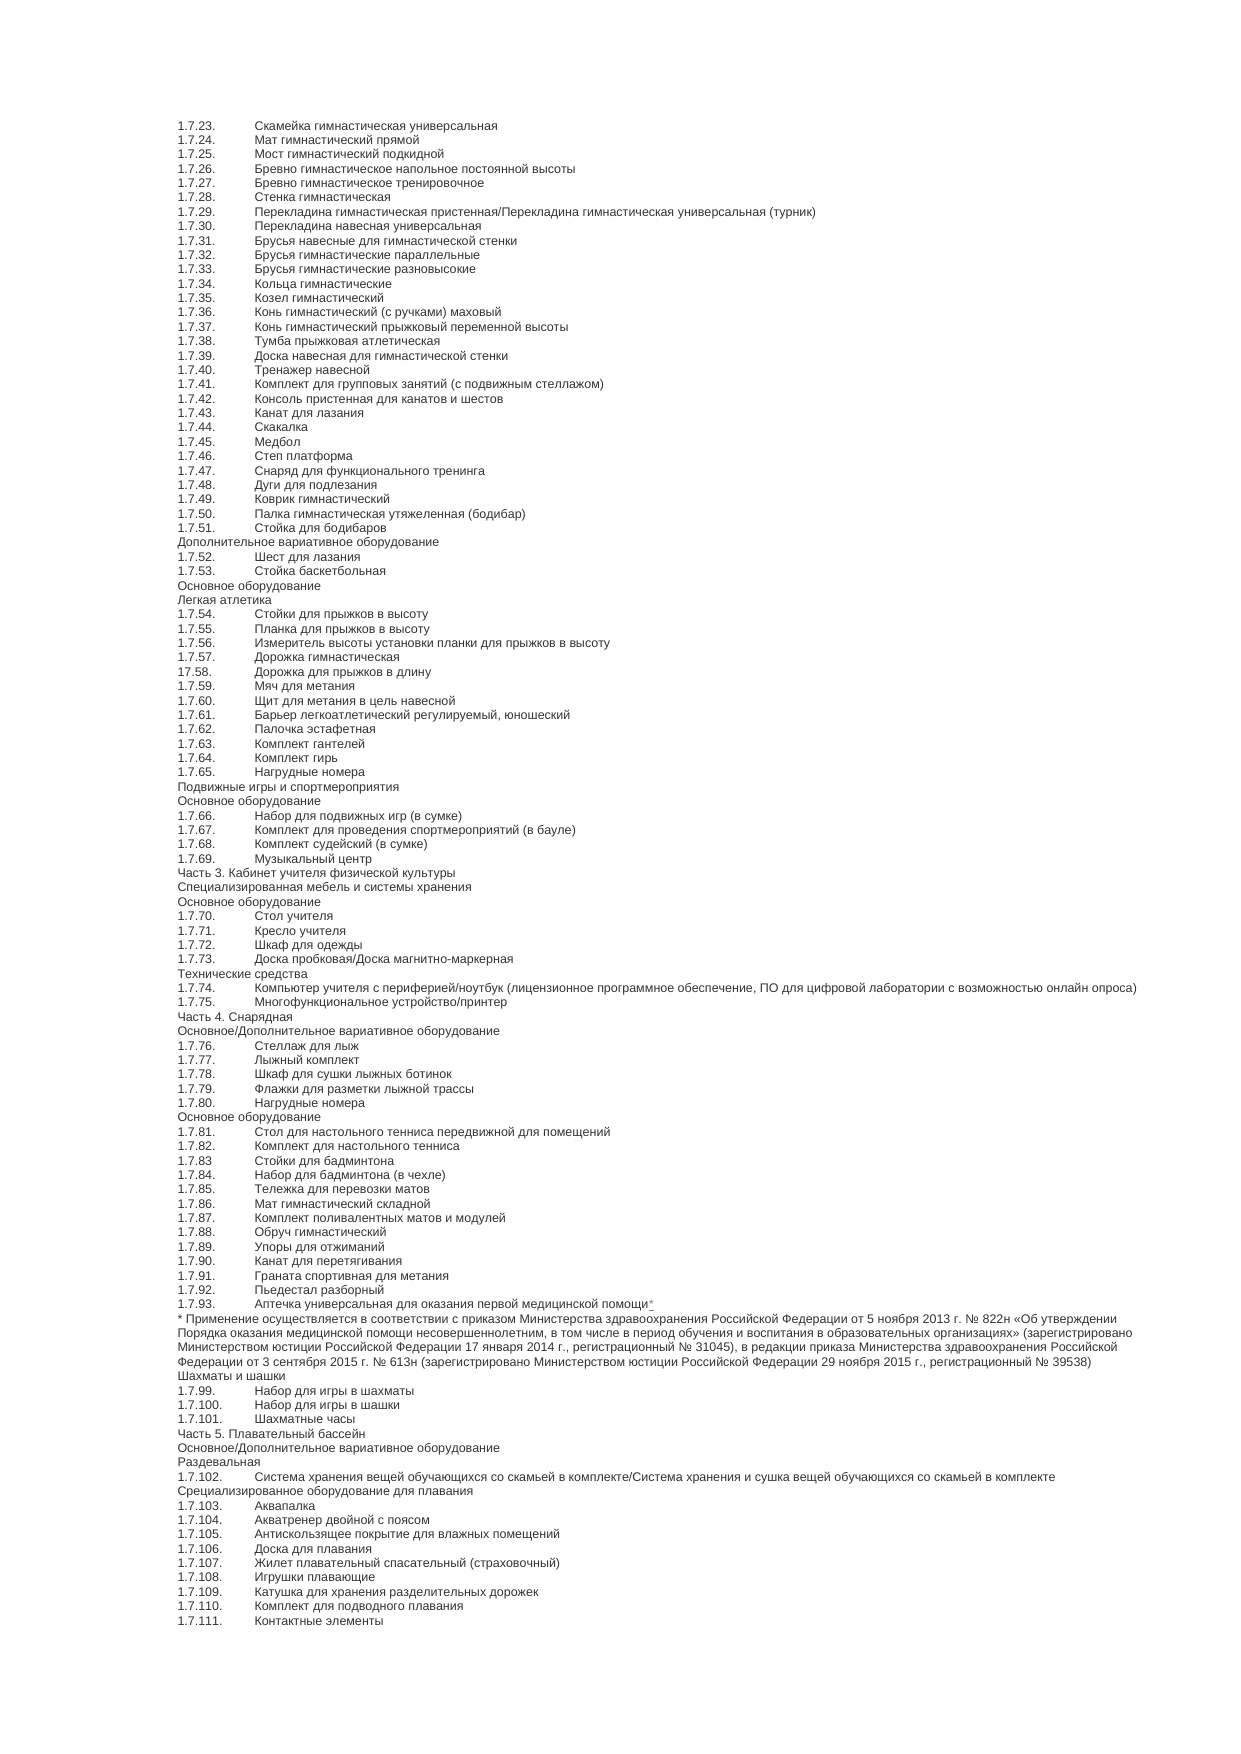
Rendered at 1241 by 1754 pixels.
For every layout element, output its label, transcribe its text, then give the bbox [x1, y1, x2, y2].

text 1.7.34. Кольца гимнастические [177, 276, 1152, 291]
text 1.7.70. Стол учителя [177, 909, 1152, 923]
text 1.7.77. Лыжный комплект [177, 1052, 1152, 1067]
text 1.7.29. Перекладина гимнастическая пристенная/Перекладина гимнастическая универсальная (турник) [177, 204, 1152, 219]
text 1.7.46. Степ платформа [177, 449, 1152, 463]
text 1.7.73. Доска пробковая/Доска магнитно-маркерная [177, 952, 1152, 966]
text Основное оборудование [177, 578, 1152, 592]
text 1.7.104. Акватренер двойной с поясом [177, 1512, 1152, 1527]
text 1.7.111. Контактные элементы [177, 1613, 1152, 1627]
text 1.7.61. Барьер легкоатлетический регулируемый, юношеский [177, 707, 1152, 722]
text 1.7.51. Стойка для бодибаров [177, 521, 1152, 535]
text 1.7.92. Пьедестал разборный [177, 1282, 1152, 1297]
text 1.7.68. Комплект судейский (в сумке) [177, 837, 1152, 851]
text 1.7.93. Аптечка универсальная для оказания первой медицинской помощи* [177, 1297, 1152, 1311]
text 1.7.38. Тумба прыжковая атлетическая [177, 334, 1152, 348]
text 1.7.57. Дорожка гимнастическая [177, 650, 1152, 664]
text 1.7.86. Мат гимнастический складной [177, 1196, 1152, 1211]
text 1.7.74. Компьютер учителя с периферией/ноутбук (лицензионное программное обеспечение, ПО для цифровой лаборатории с возможностью онлайн опроса) [177, 981, 1152, 995]
text 1.7.101. Шахматные часы [177, 1412, 1152, 1426]
text 1.7.41. Комплект для групповых занятий (с подвижным стеллажом) [177, 377, 1152, 391]
text 1.7.102. Система хранения вещей обучающихся со скамьей в комплекте/Система хранения и сушка вещей обучающихся со скамьей в комплекте [177, 1469, 1152, 1484]
text 1.7.59. Мяч для метания [177, 679, 1152, 693]
text 1.7.44. Скакалка [177, 420, 1152, 434]
text 1.7.23. Скамейка гимнастическая универсальная [177, 118, 1152, 132]
text Основное оборудование [177, 794, 1152, 808]
text Шахматы и шашки [177, 1369, 1152, 1383]
text 1.7.42. Консоль пристенная для канатов и шестов [177, 391, 1152, 406]
text 1.7.82. Комплект для настольного тенниса [177, 1139, 1152, 1153]
text 1.7.83 Стойки для бадминтона [177, 1153, 1152, 1167]
text 1.7.100. Набор для игры в шашки [177, 1397, 1152, 1412]
text Часть 5. Плавательный бассейн [177, 1426, 1152, 1441]
text 1.7.49. Коврик гимнастический [177, 492, 1152, 506]
text 1.7.50. Палка гимнастическая утяжеленная (бодибар) [177, 506, 1152, 521]
text Основное оборудование [177, 894, 1152, 909]
text 1.7.56. Измеритель высоты установки планки для прыжков в высоту [177, 636, 1152, 650]
text 1.7.36. Конь гимнастический (с ручками) маховый [177, 305, 1152, 319]
text 1.7.24. Мат гимнастический прямой [177, 132, 1152, 147]
text 1.7.89. Упоры для отжиманий [177, 1239, 1152, 1254]
text Подвижные игры и спортмероприятия [177, 779, 1152, 794]
text 1.7.91. Граната спортивная для метания [177, 1268, 1152, 1282]
text 1.7.99. Набор для игры в шахматы [177, 1383, 1152, 1397]
text 1.7.66. Набор для подвижных игр (в сумке) [177, 808, 1152, 822]
text 1.7.109. Катушка для хранения разделительных дорожек [177, 1584, 1152, 1599]
text 1.7.47. Снаряд для функционального тренинга [177, 463, 1152, 477]
text 1.7.65. Нагрудные номера [177, 765, 1152, 779]
text 1.7.30. Перекладина навесная универсальная [177, 219, 1152, 233]
text 1.7.103. Аквапалка [177, 1498, 1152, 1512]
text 17.58. Дорожка для прыжков в длину [177, 664, 1152, 679]
text 1.7.87. Комплект поливалентных матов и модулей [177, 1211, 1152, 1225]
text 1.7.43. Канат для лазания [177, 406, 1152, 420]
text 1.7.71. Кресло учителя [177, 923, 1152, 937]
text Технические средства [177, 966, 1152, 981]
text 1.7.105. Антискользящее покрытие для влажных помещений [177, 1527, 1152, 1541]
text 1.7.35. Козел гимнастический [177, 291, 1152, 305]
text 1.7.32. Брусья гимнастические параллельные [177, 247, 1152, 262]
text 1.7.107. Жилет плавательный спасательный (страховочный) [177, 1556, 1152, 1570]
text 1.7.79. Флажки для разметки лыжной трассы [177, 1081, 1152, 1096]
text 1.7.81. Стол для настольного тенниса передвижной для помещений [177, 1124, 1152, 1139]
text 1.7.64. Комплект гирь [177, 751, 1152, 765]
text 1.7.54. Стойки для прыжков в высоту [177, 607, 1152, 621]
text 1.7.78. Шкаф для сушки лыжных ботинок [177, 1067, 1152, 1081]
text 1.7.31. Брусья навесные для гимнастической стенки [177, 233, 1152, 247]
text 1.7.69. Музыкальный центр [177, 851, 1152, 866]
text 1.7.45. Медбол [177, 434, 1152, 449]
text 1.7.25. Мост гимнастический подкидной [177, 147, 1152, 161]
text 1.7.72. Шкаф для одежды [177, 937, 1152, 952]
text Основное/Дополнительное вариативное оборудование [177, 1024, 1152, 1038]
text 1.7.67. Комплект для проведения спортмероприятий (в бауле) [177, 822, 1152, 837]
text * Применение осуществляется в соответствии с приказом Министерства здравоохранения Российской Федерации от 5 ноября 2013 г. № 822н «Об утверждении Порядка оказания медицинской помощи несовершеннолетним, в том числе в период обучения и воспитания в образовательных организациях» (зарегистрировано Министерством юстиции Российской Федерации 17 января 2014 г., регистрационный № 31045), в редакции приказа Министерства здравоохранения Российской Федерации от 3 сентября 2015 г. № 613н (зарегистрировано Министерством юстиции Российской Федерации 29 ноября 2015 г., регистрационный № 39538) [177, 1311, 1152, 1369]
text Часть 4. Снарядная [177, 1009, 1152, 1024]
text 1.7.39. Доска навесная для гимнастической стенки [177, 348, 1152, 362]
text Раздевальная [177, 1455, 1152, 1469]
text Основное/Дополнительное вариативное оборудование [177, 1441, 1152, 1455]
text Срециализированное оборудование для плавания [177, 1484, 1152, 1498]
text 1.7.85. Тележка для перевозки матов [177, 1182, 1152, 1196]
text 1.7.37. Конь гимнастический прыжковый переменной высоты [177, 319, 1152, 334]
text Дополнительное вариативное оборудование [177, 535, 1152, 549]
text 1.7.52. Шест для лазания [177, 549, 1152, 564]
text 1.7.53. Стойка баскетбольная [177, 564, 1152, 578]
text 1.7.88. Обруч гимнастический [177, 1225, 1152, 1239]
text 1.7.63. Комплект гантелей [177, 736, 1152, 751]
text 1.7.75. Многофункциональное устройство/принтер [177, 995, 1152, 1009]
text 1.7.40. Тренажер навесной [177, 362, 1152, 377]
text 1.7.26. Бревно гимнастическое напольное постоянной высоты [177, 161, 1152, 176]
text 1.7.48. Дуги для подлезания [177, 477, 1152, 492]
text 1.7.55. Планка для прыжков в высоту [177, 621, 1152, 636]
text 1.7.62. Палочка эстафетная [177, 722, 1152, 736]
text Специализированная мебель и системы хранения [177, 880, 1152, 894]
text 1.7.60. Щит для метания в цель навесной [177, 693, 1152, 707]
text 1.7.106. Доска для плавания [177, 1541, 1152, 1556]
text Часть 3. Кабинет учителя физической культуры [177, 866, 1152, 880]
text 1.7.84. Набор для бадминтона (в чехле) [177, 1167, 1152, 1182]
text 1.7.28. Стенка гимнастическая [177, 190, 1152, 204]
text 1.7.80. Нагрудные номера [177, 1096, 1152, 1110]
text Основное оборудование [177, 1110, 1152, 1124]
text Легкая атлетика [177, 592, 1152, 607]
text 1.7.27. Бревно гимнастическое тренировочное [177, 176, 1152, 190]
text 1.7.76. Стеллаж для лыж [177, 1038, 1152, 1052]
text 1.7.110. Комплект для подводного плавания [177, 1599, 1152, 1613]
text 1.7.108. Игрушки плавающие [177, 1570, 1152, 1584]
text 1.7.33. Брусья гимнастические разновысокие [177, 262, 1152, 276]
text 1.7.90. Канат для перетягивания [177, 1254, 1152, 1268]
